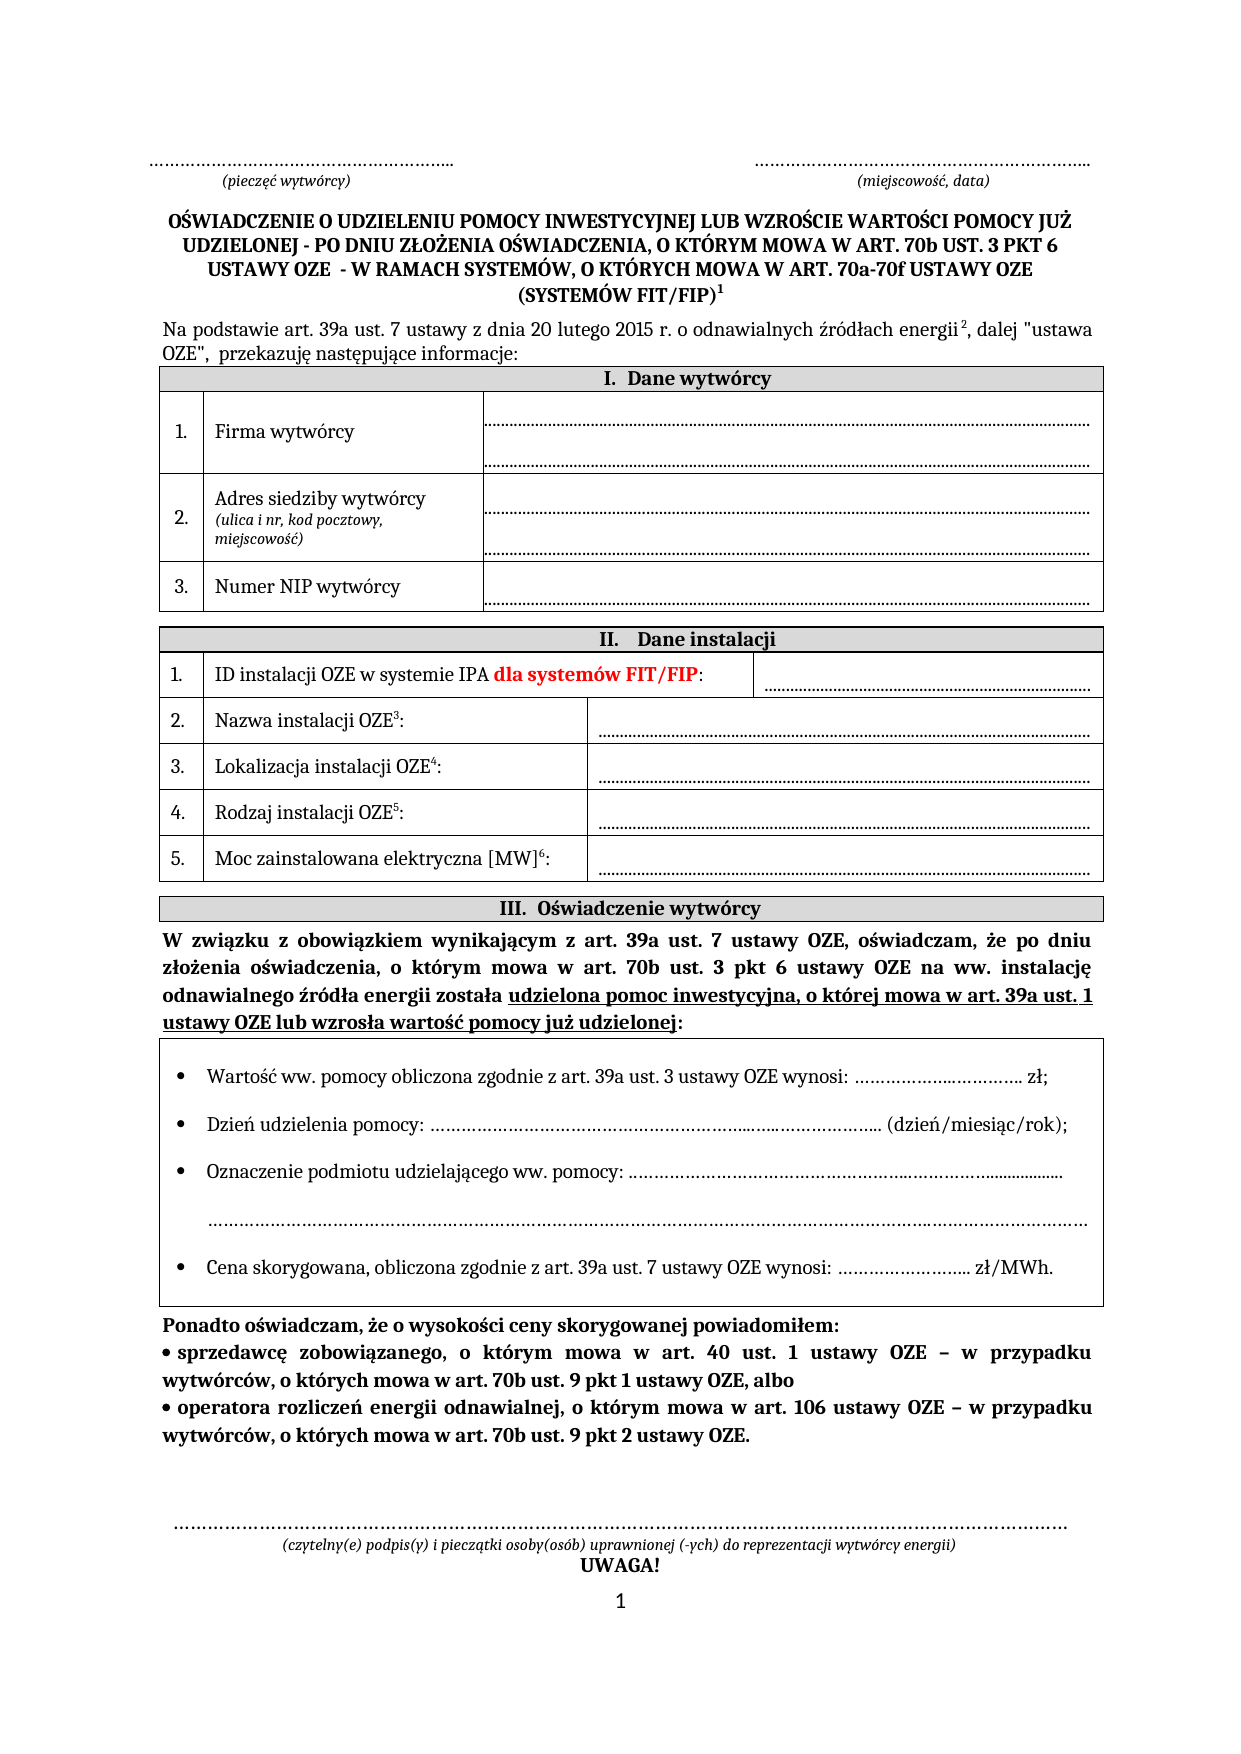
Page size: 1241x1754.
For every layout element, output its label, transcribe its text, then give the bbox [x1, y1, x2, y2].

text (pieczęć wytwórcy) (miejscowość, data) [221, 172, 1093, 191]
list operatora rozliczeń energii odnawialnej, o którym mowa w art. 106 ustawy OZE – w przypadku wytwórców, o których mowa w art. 70b ust. 9 pkt 2 ustawy OZE. [162, 1396, 1093, 1447]
list sprzedawcę zobowiązanego, o którym mowa w art. 40 ust. 1 ustawy OZE – w przypadku wytwórców, o których mowa w art. 70b ust. 9 pkt 1 ustawy OZE, albo [162, 1341, 1093, 1392]
table_cell Numer NIP wytwórcy [204, 562, 483, 611]
text W związku z obowiązkiem wynikającym z art. 39a ust. 7 ustawy OZE, oświadczam, że po dniu złożenia oświadczenia, o którym mowa w art. 70b ust. 3 pkt 6 ustawy OZE na ww. instalację odnawialnego źródła energii została udzielona pomoc inwestycyjna, o której mowa w art. 39a ust. 1 ustawy OZE lub wzrosła wartość pomocy już udzielonej: [162, 928, 1093, 1035]
text ………………………………………………….. ……………………………………………………….. [148, 148, 1093, 172]
text Na podstawie art. 39a ust. 7 ustawy z dnia 20 lutego 2015 r. o odnawialnych źródłach energii, dalej "ustawa OZE", przekazuję następujące informacje: [162, 318, 1093, 366]
table_cell Rodzaj instalacji OZE: [204, 790, 587, 835]
table_header Wartość ww. pomocy obliczona zgodnie z art. 39a ust. 3 ustawy OZE wynosi: ………………..…………. zł; Dzień udzielenia pomocy: ……………………………………………………...…..……………….. (dzień/miesiąc/rok); Oznaczenie podmiotu udzielającego ww. pomocy: ..……………………………………………..……………................. ………………………………………………………………………………………………………………………….………………………… Cena skorygowana, obliczona zgodnie z art. 39a ust. 7 ustawy OZE wynosi: …………………….. zł/MWh. [160, 1039, 1103, 1306]
table_cell [588, 836, 1103, 881]
table_cell 5. [160, 836, 203, 881]
table_cell 4. [160, 790, 203, 835]
table_cell 2. [160, 474, 203, 561]
table_cell 3. [160, 744, 203, 789]
table_cell ID instalacji OZE w systemie IPA dla systemów FIT/FIP: [204, 653, 753, 697]
table_cell [588, 698, 1103, 743]
table_cell Nazwa instalacji OZE: [204, 698, 587, 743]
text OŚWIADCZENIE O UDZIELENIU POMOCY INWESTYCYJNEJ LUB WZROŚCIE WARTOŚCI POMOCY JUŻ UDZIELONEJ - PO DNIU ZŁOŻENIA OŚWIADCZENIA, O KTÓRYM MOWA W ART. 70b UST. 3 PKT 6 USTAWY OZE - W RAMACH SYSTEMÓW, O KTÓRYCH MOWA W ART. 70a-70f USTAWY OZE (SYSTEMÓW FIT/FIP) [148, 210, 1093, 308]
table_cell Lokalizacja instalacji OZE: [204, 744, 587, 789]
table_cell 2. [160, 698, 203, 743]
table_header Dane wytwórcy [160, 367, 1103, 391]
table_cell [484, 562, 1103, 611]
table_cell 1. [160, 653, 203, 697]
table_cell 1. [160, 392, 203, 473]
table_cell Moc zainstalowana elektryczna [MW]: [204, 836, 587, 881]
table_cell [754, 653, 1103, 697]
text UWAGA! [148, 1554, 1093, 1578]
table_header Oświadczenie wytwórcy [160, 897, 1103, 921]
table_cell Adres siedziby wytwórcy (ulica i nr, kod pocztowy, miejscowość) [204, 474, 483, 561]
table_header Dane instalacji [160, 628, 1103, 651]
text ………………………………………………………………………………………………………………………………………… (czytelny(e) podpis(y) i pieczątki osoby(osób) uprawnionej (-ych) do reprezentacji wytwórcy energii) [148, 1508, 1093, 1554]
text Ponadto oświadczam, że o wysokości ceny skorygowanej powiadomiłem: [162, 1313, 1093, 1337]
table_cell [484, 392, 1103, 473]
table_cell [588, 790, 1103, 835]
table_cell 3. [160, 562, 203, 611]
table_cell Firma wytwórcy [204, 392, 483, 473]
table_cell [588, 744, 1103, 789]
table_cell [484, 474, 1103, 561]
